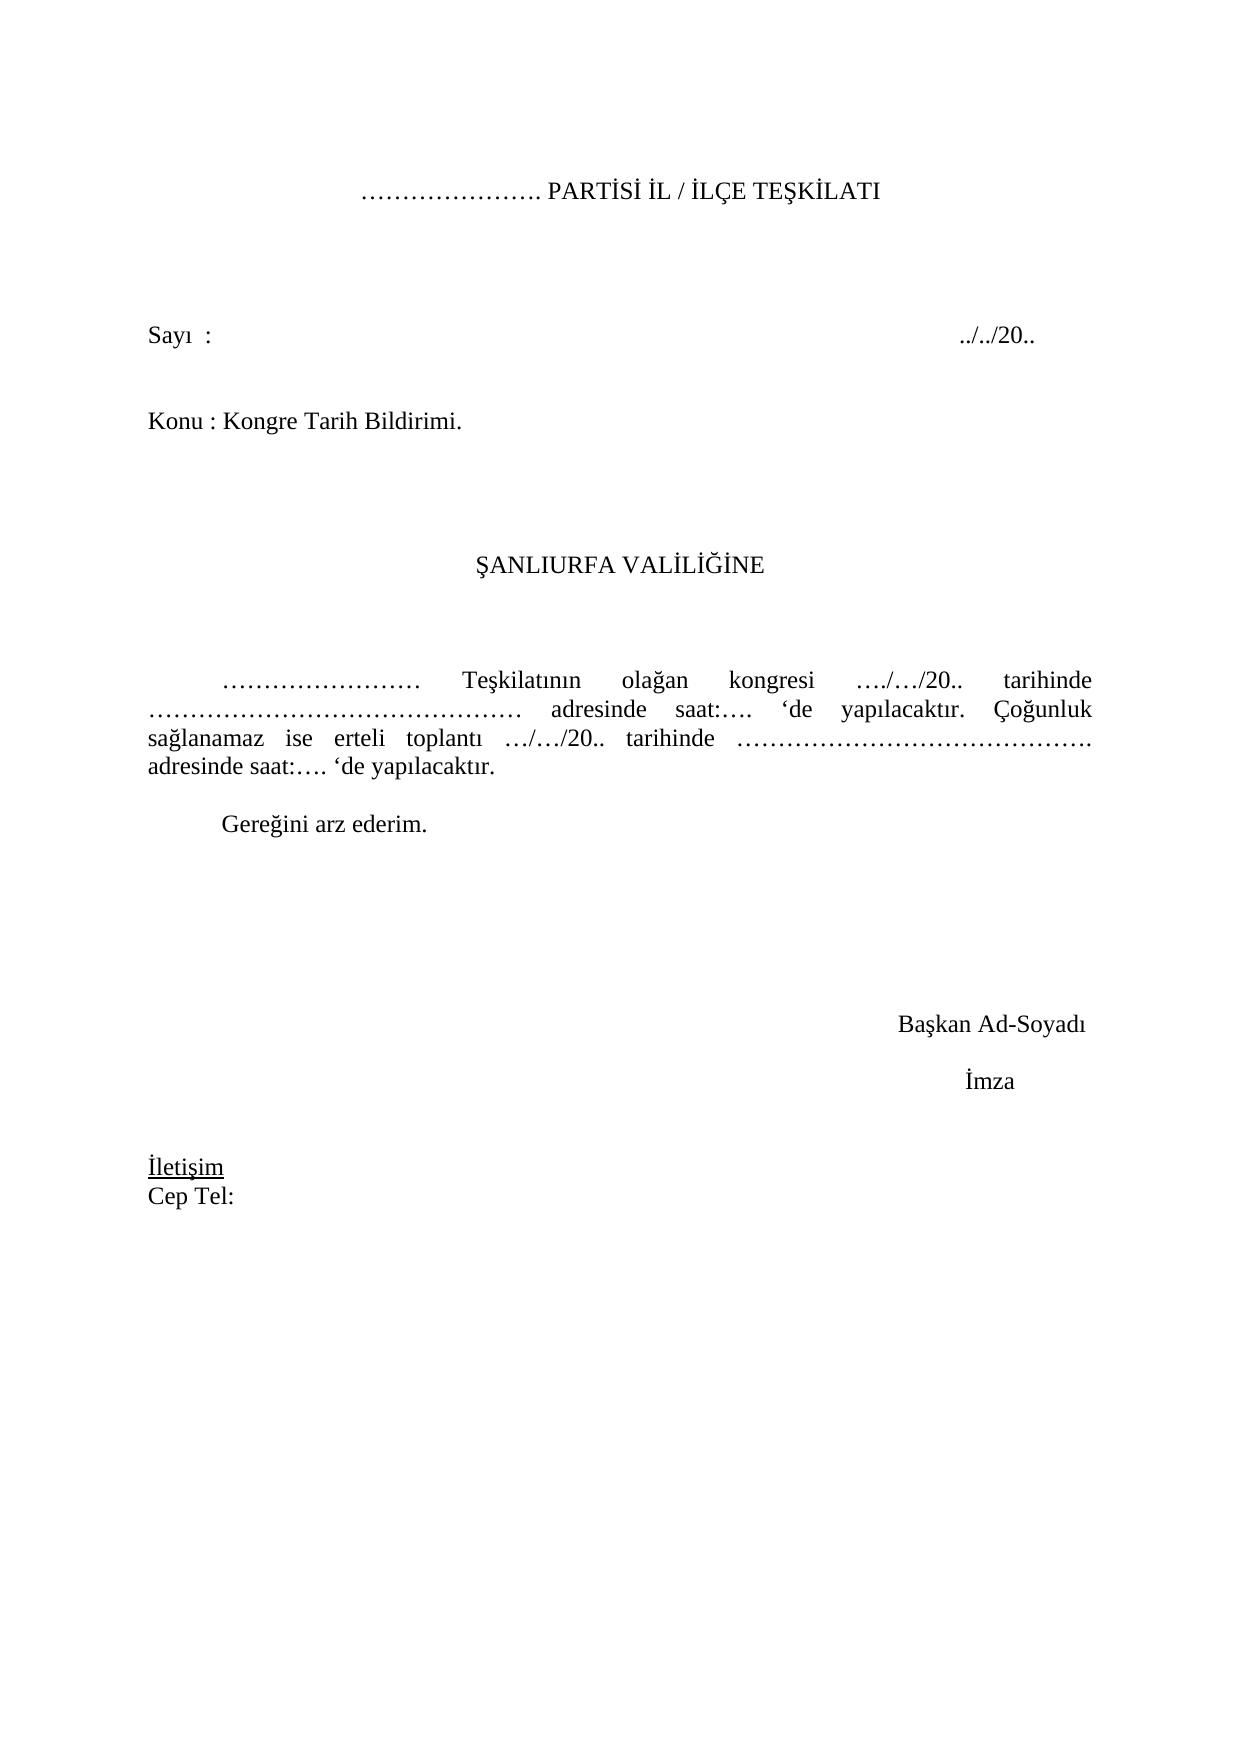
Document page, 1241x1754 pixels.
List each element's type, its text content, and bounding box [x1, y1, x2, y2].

text Konu : Kongre Tarih Bildirimi. [148, 406, 1093, 435]
text Başkan Ad-Soyadı [148, 953, 1093, 1038]
text ŞANLIURFA VALİLİĞİNE [148, 550, 1093, 579]
text İletişim [148, 1152, 1093, 1181]
text …………………. PARTİSİ İL / İLÇE TEŞKİLATI [148, 176, 1093, 205]
text Cep Tel: [148, 1181, 1093, 1210]
text …………………… Teşkilatının olağan kongresi …./…/20.. tarihinde ……………………………………… adresinde saat:…. ‘de yapılacaktır. Çoğunluk sağlanamaz ise erteli toplantı …/…/20.. tarihinde ……………………………………. adresinde saat:…. ‘de yapılacaktır. [148, 665, 1093, 780]
text Sayı : ../../20.. [148, 320, 1093, 406]
text İmza [148, 1038, 1093, 1095]
text Gereğini arz ederim. [148, 809, 1093, 838]
